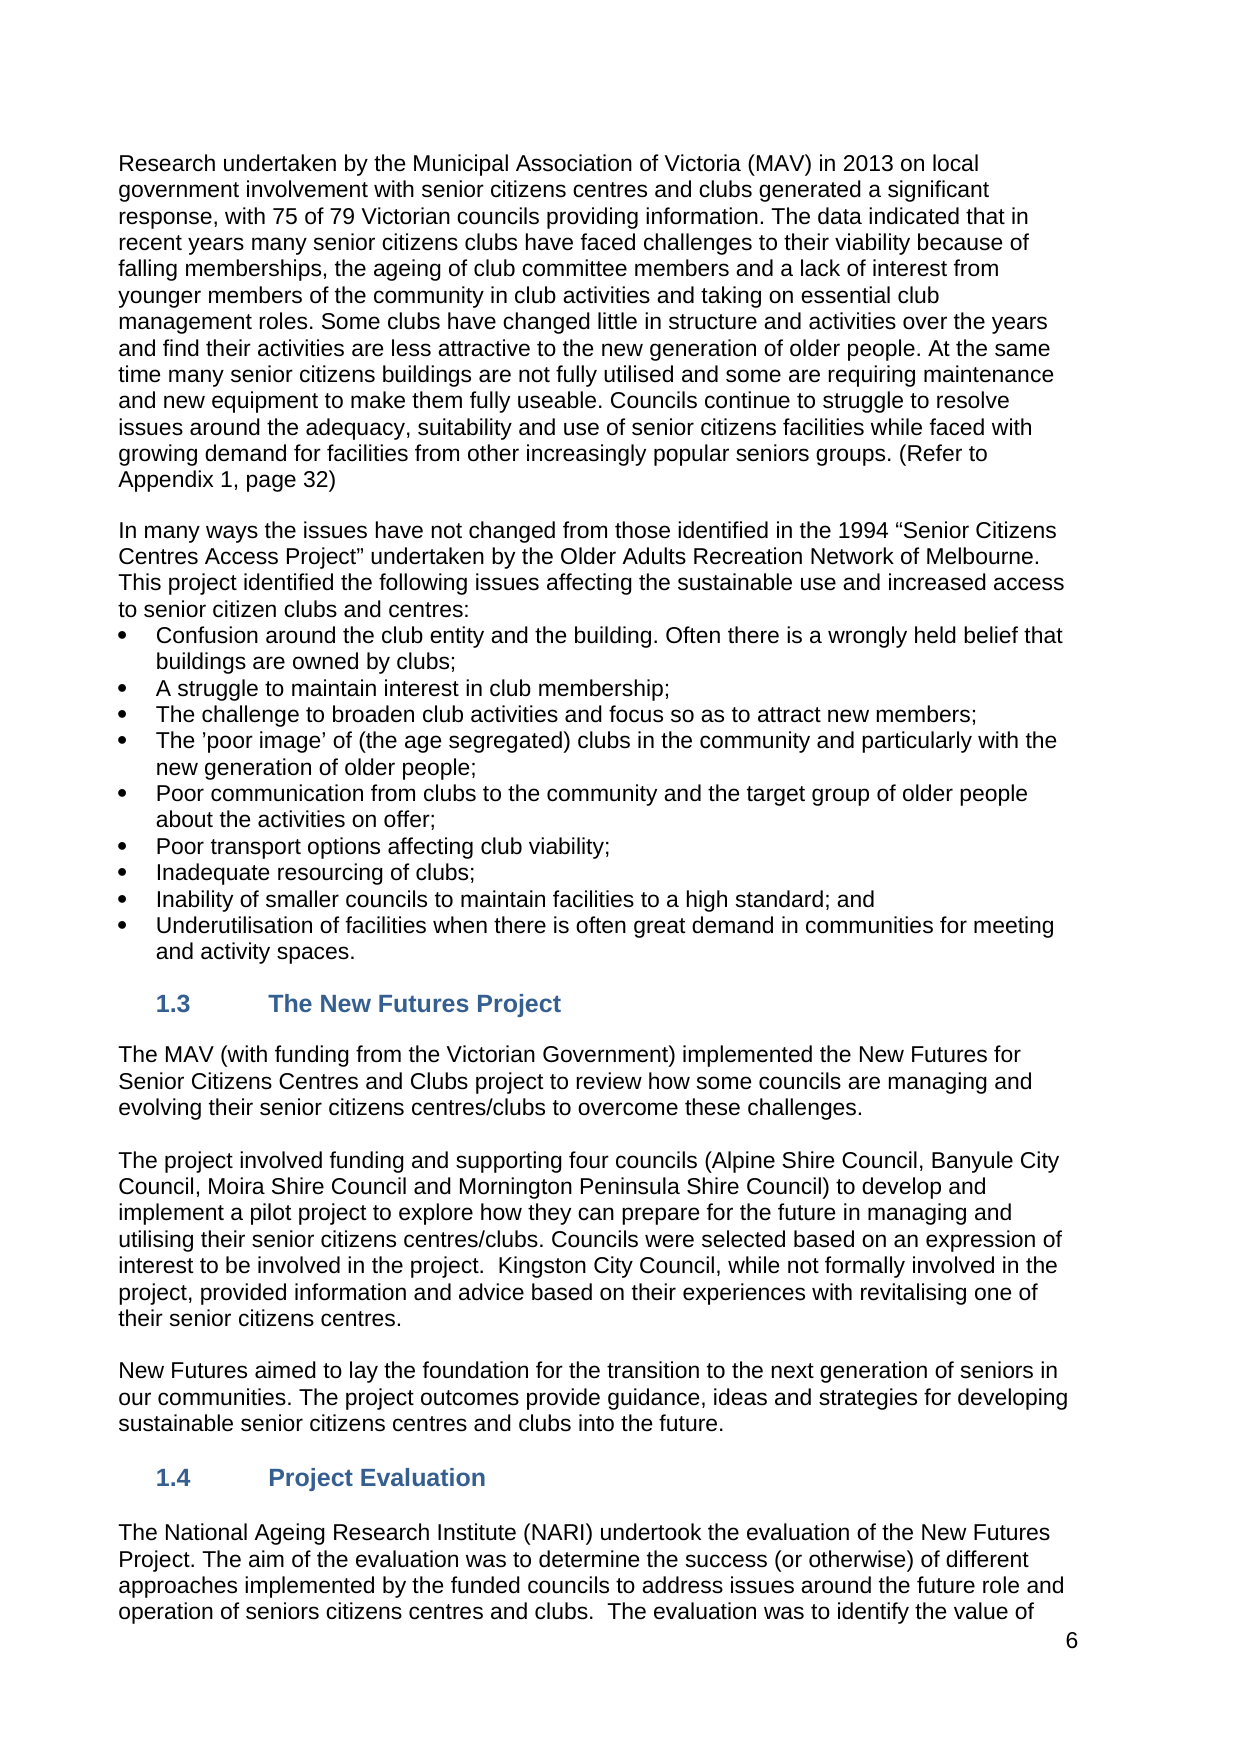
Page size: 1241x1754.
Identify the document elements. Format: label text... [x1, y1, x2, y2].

list Poor communication from clubs to the community and the target group of older people about the activities on offer; [118, 780, 1078, 833]
subtitle Project Evaluation [156, 1463, 1078, 1492]
list A struggle to maintain interest in club membership; [118, 675, 1078, 701]
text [118, 1519, 1078, 1625]
list The ’poor image’ of (the age segregated) clubs in the community and particularly with the new generation of older people; [118, 727, 1078, 780]
list Inadequate resourcing of clubs; [118, 859, 1078, 886]
text Research undertaken by the Municipal Association of Victoria (MAV) in 2013 on local government involvement with senior citizens centres and clubs generated a significant response, with 75 of 79 Victorian councils providing information. The data indicated that in recent years many senior citizens clubs have faced challenges to their viability because of falling memberships, the ageing of club committee members and a lack of interest from younger members of the community in club activities and taking on essential club management roles. Some clubs have changed little in structure and activities over the years and find their activities are less attractive to the new generation of older people. At the same time many senior citizens buildings are not fully utilised and some are requiring maintenance and new equipment to make them fully useable. Councils continue to struggle to resolve issues around the adequacy, suitability and use of senior citizens facilities while faced with growing demand for facilities from other increasingly popular seniors groups. (Refer to Appendix 1, page 32) [118, 150, 1078, 493]
list Underutilisation of facilities when there is often great demand in communities for meeting and activity spaces. [118, 912, 1078, 964]
subtitle The New Futures Project [156, 988, 1078, 1017]
list Confusion around the club entity and the building. Often there is a wrongly held belief that buildings are owned by clubs; [118, 622, 1078, 675]
list Poor transport options affecting club viability; [118, 833, 1078, 859]
text The MAV (with funding from the Victorian Government) implemented the New Futures for Senior Citizens Centres and Clubs project to review how some councils are managing and evolving their senior citizens centres/clubs to overcome these challenges. [118, 1041, 1078, 1120]
list Inability of smaller councils to maintain facilities to a high standard; and [118, 886, 1078, 912]
text New Futures aimed to lay the foundation for the transition to the next generation of seniors in our communities. The project outcomes provide guidance, ideas and strategies for developing sustainable senior citizens centres and clubs into the future. [118, 1357, 1078, 1437]
text The project involved funding and supporting four councils (Alpine Shire Council, Banyule City Council, Moira Shire Council and Mornington Peninsula Shire Council) to develop and implement a pilot project to explore how they can prepare for the future in managing and utilising their senior citizens centres/clubs. Councils were selected based on an expression of interest to be involved in the project. Kingston City Council, while not formally involved in the project, provided information and advice based on their experiences with revitalising one of their senior citizens centres. [118, 1147, 1078, 1331]
text In many ways the issues have not changed from those identified in the 1994 “Senior Citizens Centres Access Project” undertaken by the Older Adults Recreation Network of Melbourne. This project identified the following issues affecting the sustainable use and increased access to senior citizen clubs and centres: [118, 517, 1078, 622]
list The challenge to broaden club activities and focus so as to attract new members; [118, 701, 1078, 727]
